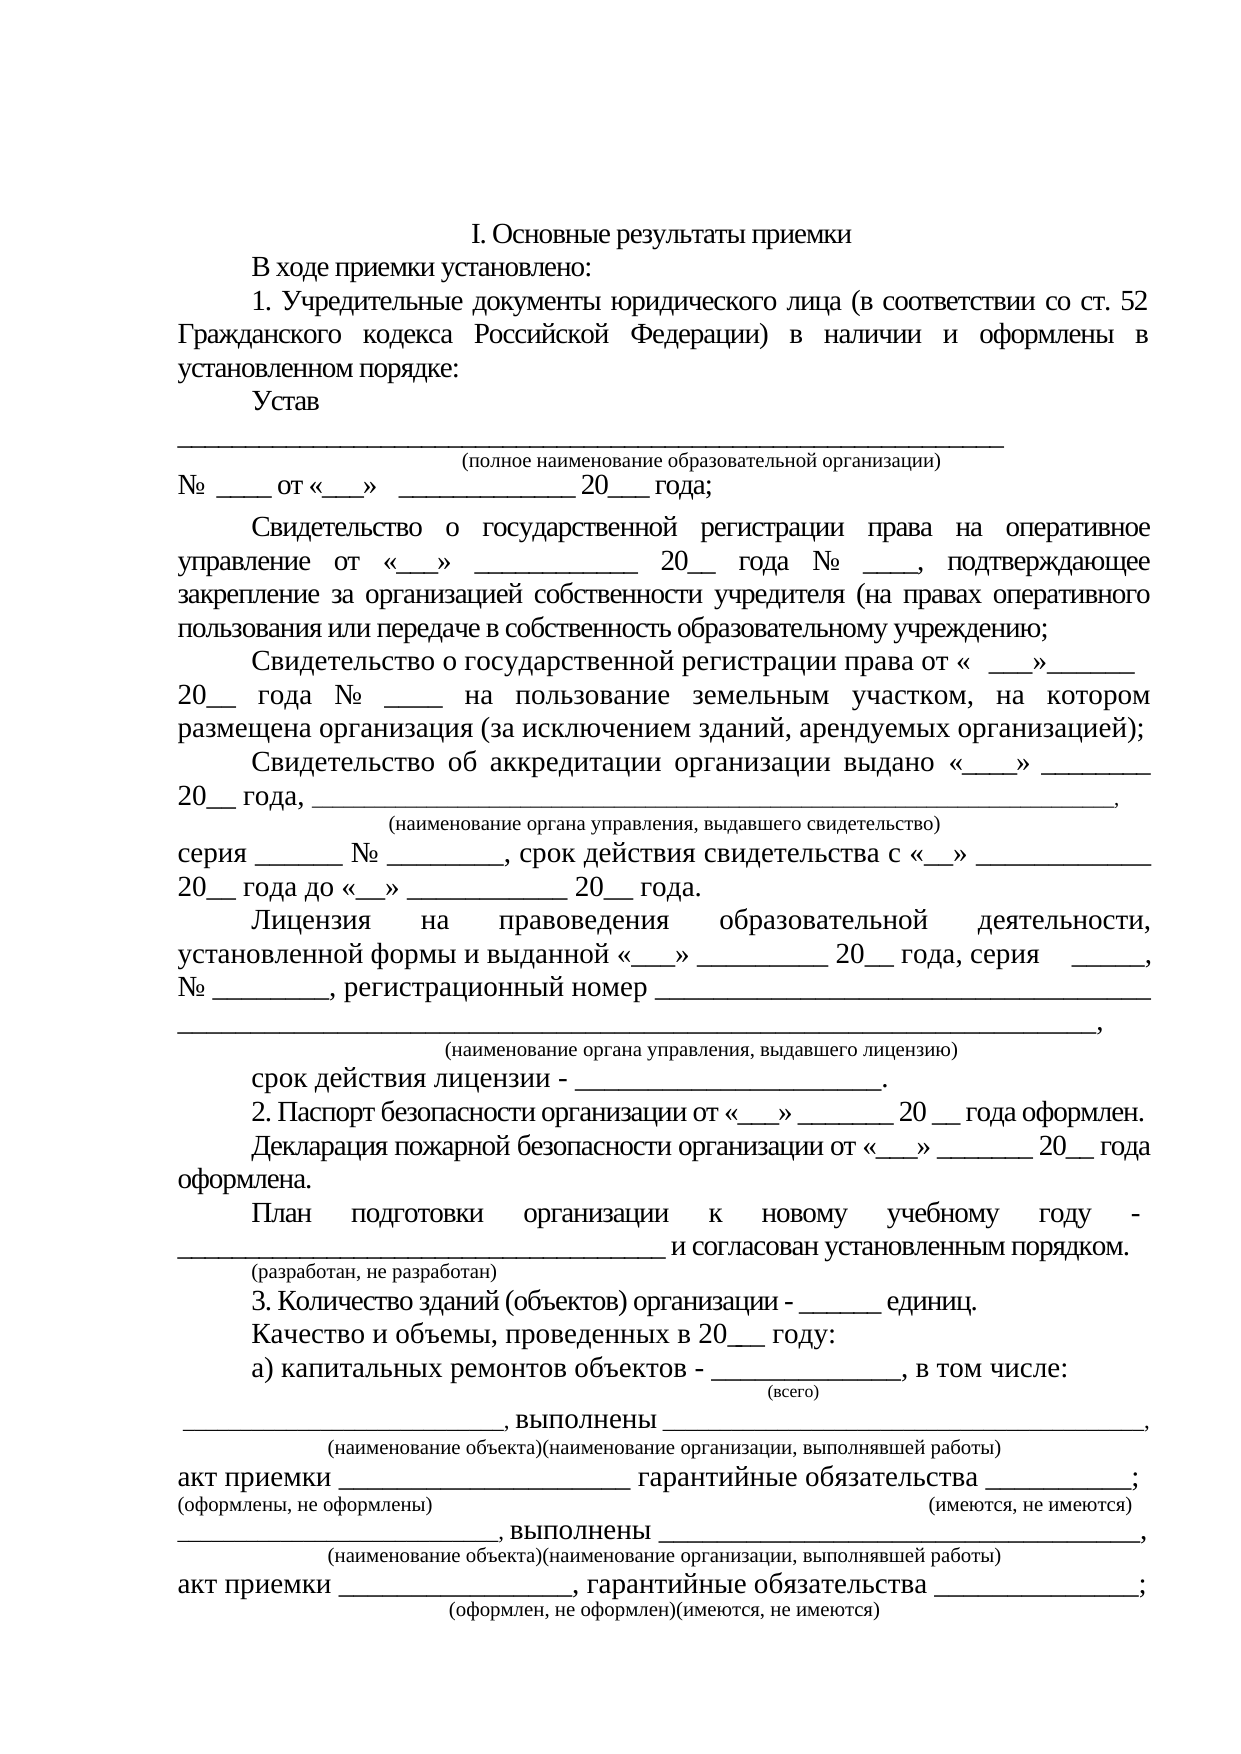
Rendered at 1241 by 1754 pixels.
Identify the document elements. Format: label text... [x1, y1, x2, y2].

text срок действия лицензии - _____________________. [177, 1061, 1152, 1094]
text серия ______ № ________, срок действия свидетельства с «__» ____________ 20__ года до «__» ___________ 20__ года. [177, 835, 1152, 902]
text (оформлен, не оформлен)(имеются, не имеются) [177, 1600, 1152, 1621]
text Свидетельство об аккредитации организации выдано «____» ________ 20__ года, _____________________________________________________________________________, [177, 744, 1152, 811]
text ____________________________, выполнены __________________________________________, [177, 1401, 1152, 1434]
text акт приемки ________________, гарантийные обязательства ______________; [177, 1566, 1152, 1600]
text ____________________________, выполнены _________________________________, [177, 1516, 1152, 1545]
text (наименование объекта)(наименование организации, выполнявшей работы) [177, 1434, 1152, 1459]
text акт приемки ____________________ гарантийные обязательства __________; [177, 1459, 1152, 1492]
text Декларация пожарной безопасности организации от «___» _______ 20__ года оформлена. [177, 1128, 1152, 1195]
text а) капитальных ремонтов объектов - _____________, в том числе: [177, 1350, 1152, 1383]
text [177, 1545, 1152, 1566]
text (полное наименование образовательной организации) [177, 451, 1152, 471]
text Качество и объемы, проведенных в 20 __ году: [177, 1316, 1152, 1350]
text (наименование органа управления, выдавшего лицензию) [177, 1037, 1152, 1061]
text 2. Паспорт безопасности организации от «___» _______ 20 __ года оформлен. [177, 1094, 1152, 1128]
text № ____ от «___» _____________ 20___ года; [177, 471, 1152, 501]
text (наименование органа управления, выдавшего свидетельство) [177, 811, 1152, 835]
text (разработан, не разработан) [177, 1262, 1152, 1283]
text План подготовки организации к новому учебному году - ____________________________________ и согласован установленным порядком. [177, 1195, 1141, 1262]
text Лицензия на правоведения образовательной деятельности, установленной формы и выданной «___» _________ 20__ года, серия _____, № ________, регистрационный номер __________________________________ [177, 902, 1152, 1003]
text В ходе приемки установлено: [177, 249, 870, 283]
text Свидетельство о государственной регистрации права на оперативное управление от «___» ____________ 20__ года № ____, подтверждающее закрепление за организацией собственности учредителя (на правах оперативного пользования или передаче в собственность образовательному учреждению; [177, 509, 1152, 643]
text (оформлены, не оформлены) (имеются, не имеются) [177, 1492, 1152, 1516]
text _______________________________________________________________, [177, 1003, 1152, 1037]
text Свидетельство о государственной регистрации права от « ___»______ 20__ года № ____ на пользование земельным участком, на котором размещена организация (за исключением зданий, арендуемых организацией); [177, 643, 1152, 744]
text (всего) [693, 1383, 1152, 1401]
text I. Основные результаты приемки [177, 216, 1147, 249]
text 1. Учредительные документы юридического лица (в соответствии со ст. 52 Гражданского кодекса Российской Федерации) в наличии и оформлены в установленном порядке: [177, 283, 1149, 383]
text Устав _____________________________________________________________ [177, 383, 1152, 451]
text 3. Количество зданий (объектов) организации - ______ единиц. [177, 1283, 1152, 1316]
